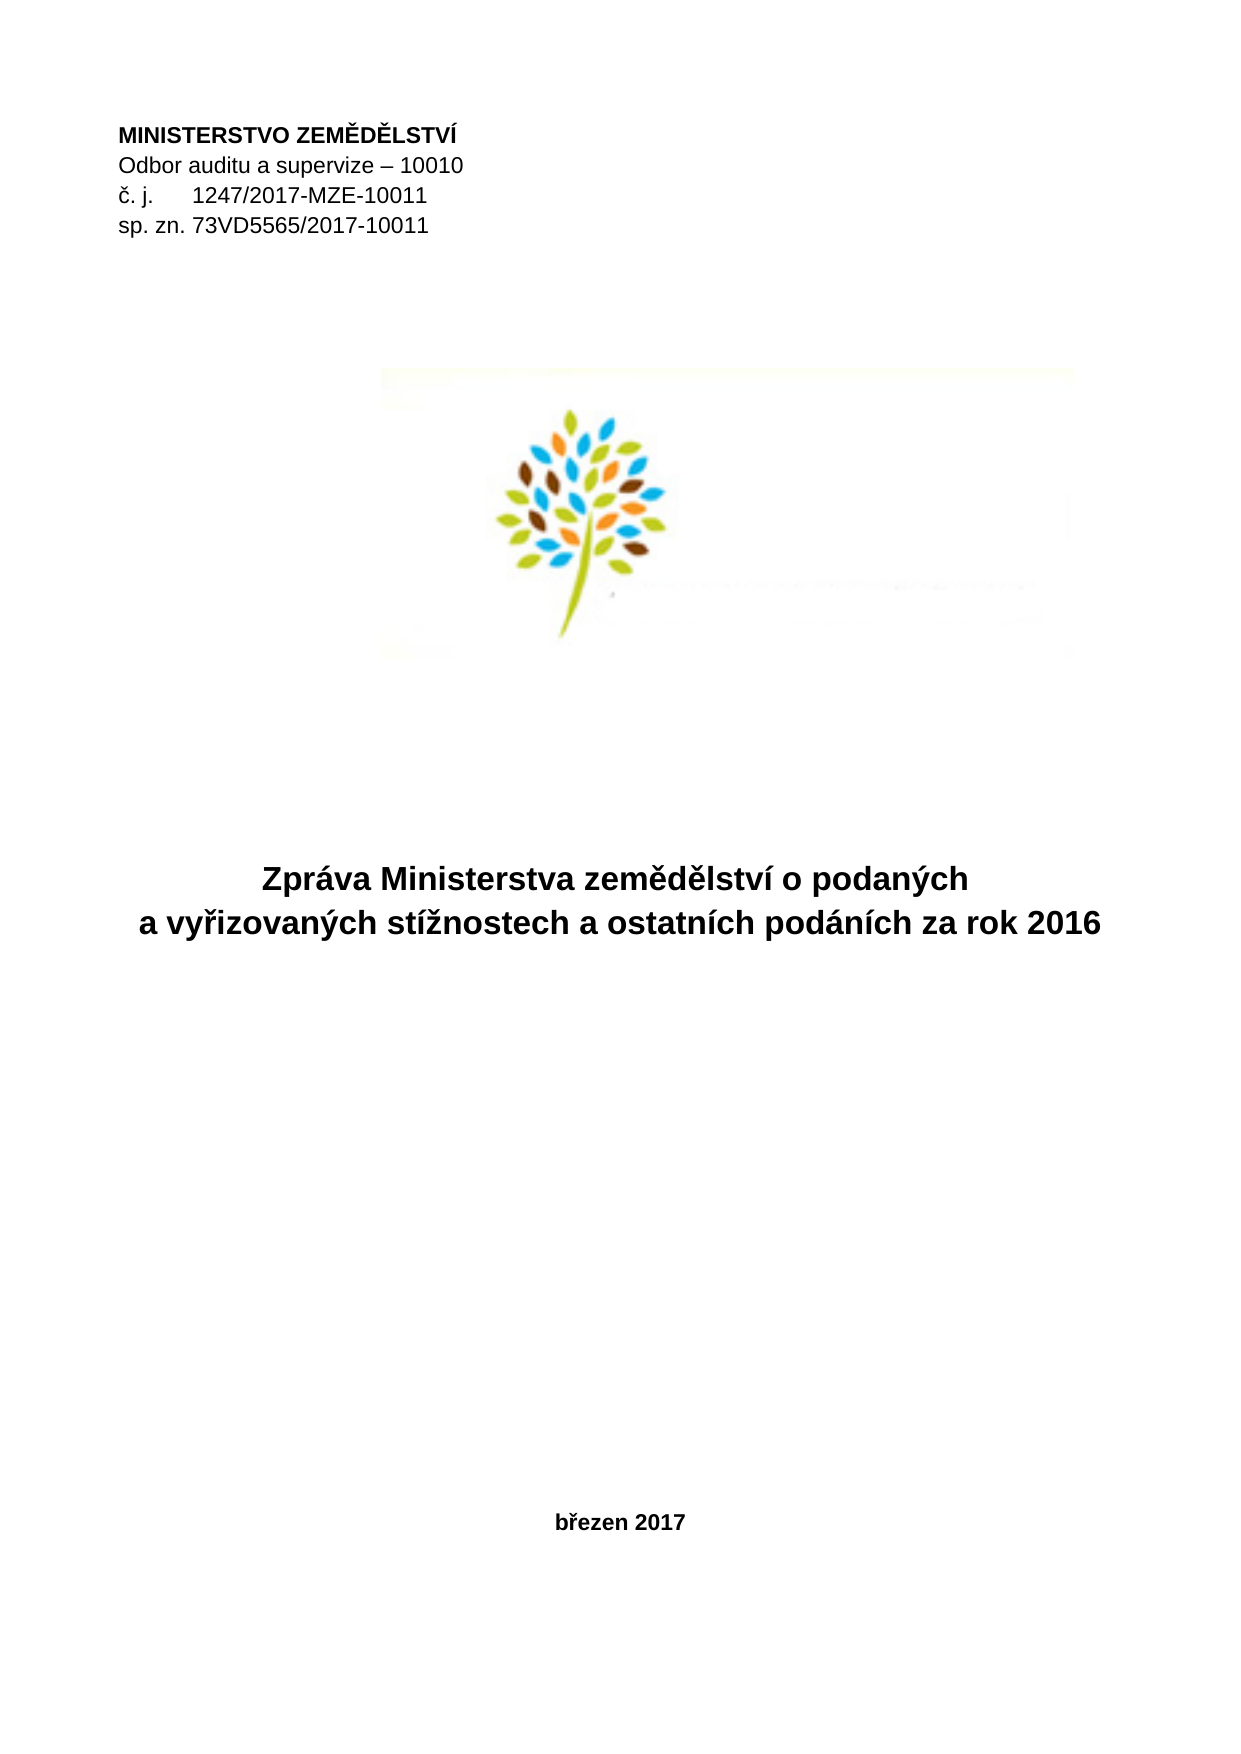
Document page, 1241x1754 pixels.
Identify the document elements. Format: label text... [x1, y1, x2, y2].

text březen 2017 [118, 1509, 1122, 1535]
text Odbor auditu a supervize – 10010 [118, 152, 1122, 178]
text Zpráva Ministerstva zemědělství o podaných a vyřizovaných stížnostech a ostatních podáních za rok 2016 [118, 859, 1122, 942]
picture [380, 368, 1075, 660]
text MINISTERSTVO ZEMĚDĚLSTVÍ [118, 122, 1122, 148]
text sp. zn. 73VD5565/2017-10011 [118, 212, 1122, 239]
text č. j. 1247/2017-MZE-10011 [118, 182, 1122, 208]
